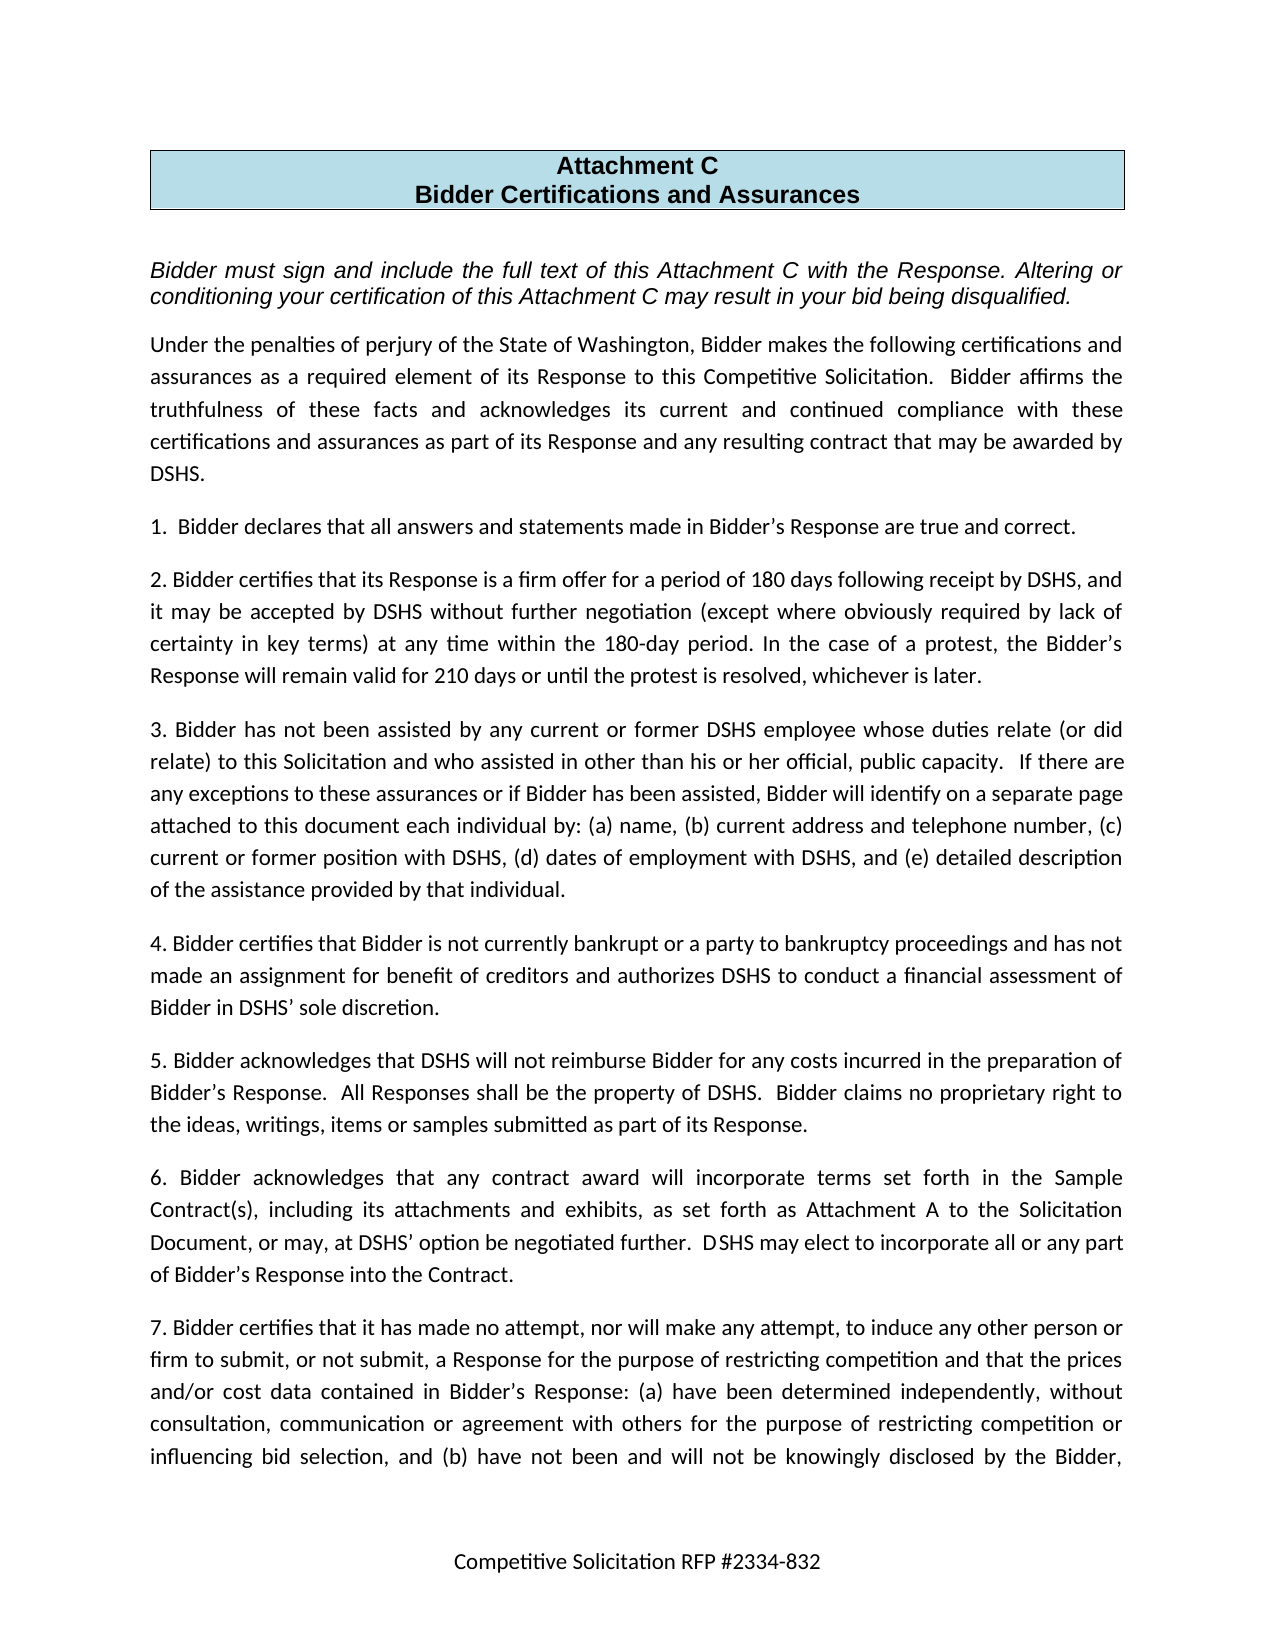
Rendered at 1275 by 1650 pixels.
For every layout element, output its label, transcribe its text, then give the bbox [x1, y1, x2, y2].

text 4. Bidder certifies that Bidder is not currently bankrupt or a party to bankruptcy proceedings and has not made an assignment for benefit of creditors and authorizes DSHS to conduct a financial assessment of Bidder in DSHS’ sole discretion. [150, 929, 1125, 1021]
text 6. Bidder acknowledges that any contract award will incorporate terms set forth in the Sample Contract(s), including its attachments and exhibits, as set forth as Attachment A to the Solicitation Document, or may, at DSHS’ option be negotiated further. DSHS may elect to incorporate all or any part of Bidder’s Response into the Contract. [150, 1163, 1125, 1288]
table_header Attachment C Bidder Certifications and Assurances [151, 151, 1124, 208]
text Under the penalties of perjury of the State of Washington, Bidder makes the following certifications and assurances as a required element of its Response to this Competitive Solicitation. Bidder affirms the truthfulness of these facts and acknowledges its current and continued compliance with these certifications and assurances as part of its Response and any resulting contract that may be awarded by DSHS. [150, 330, 1125, 487]
text 2. Bidder certifies that its Response is a firm offer for a period of 180 days following receipt by DSHS, and it may be accepted by DSHS without further negotiation (except where obviously required by lack of certainty in key terms) at any time within the 180-day period. In the case of a protest, the Bidder’s Response will remain valid for 210 days or until the protest is resolved, whichever is later. [150, 565, 1125, 690]
text 5. Bidder acknowledges that DSHS will not reimburse Bidder for any costs incurred in the preparation of Bidder’s Response. All Responses shall be the property of DSHS. Bidder claims no proprietary right to the ideas, writings, items or samples submitted as part of its Response. [150, 1046, 1125, 1138]
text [150, 1313, 1125, 1470]
text 1. Bidder declares that all answers and statements made in Bidder’s Response are true and correct. [150, 512, 1125, 540]
text Bidder must sign and include the full text of this Attachment C with the Response. Altering or conditioning your certification of this Attachment C may result in your bid being disqualified. [150, 257, 1125, 309]
text 3. Bidder has not been assisted by any current or former DSHS employee whose duties relate (or did relate) to this Solicitation and who assisted in other than his or her official, public capacity. If there are any exceptions to these assurances or if Bidder has been assisted, Bidder will identify on a separate page attached to this document each individual by: (a) name, (b) current address and telephone number, (c) current or former position with DSHS, (d) dates of employment with DSHS, and (e) detailed description of the assistance provided by that individual. [150, 715, 1125, 904]
